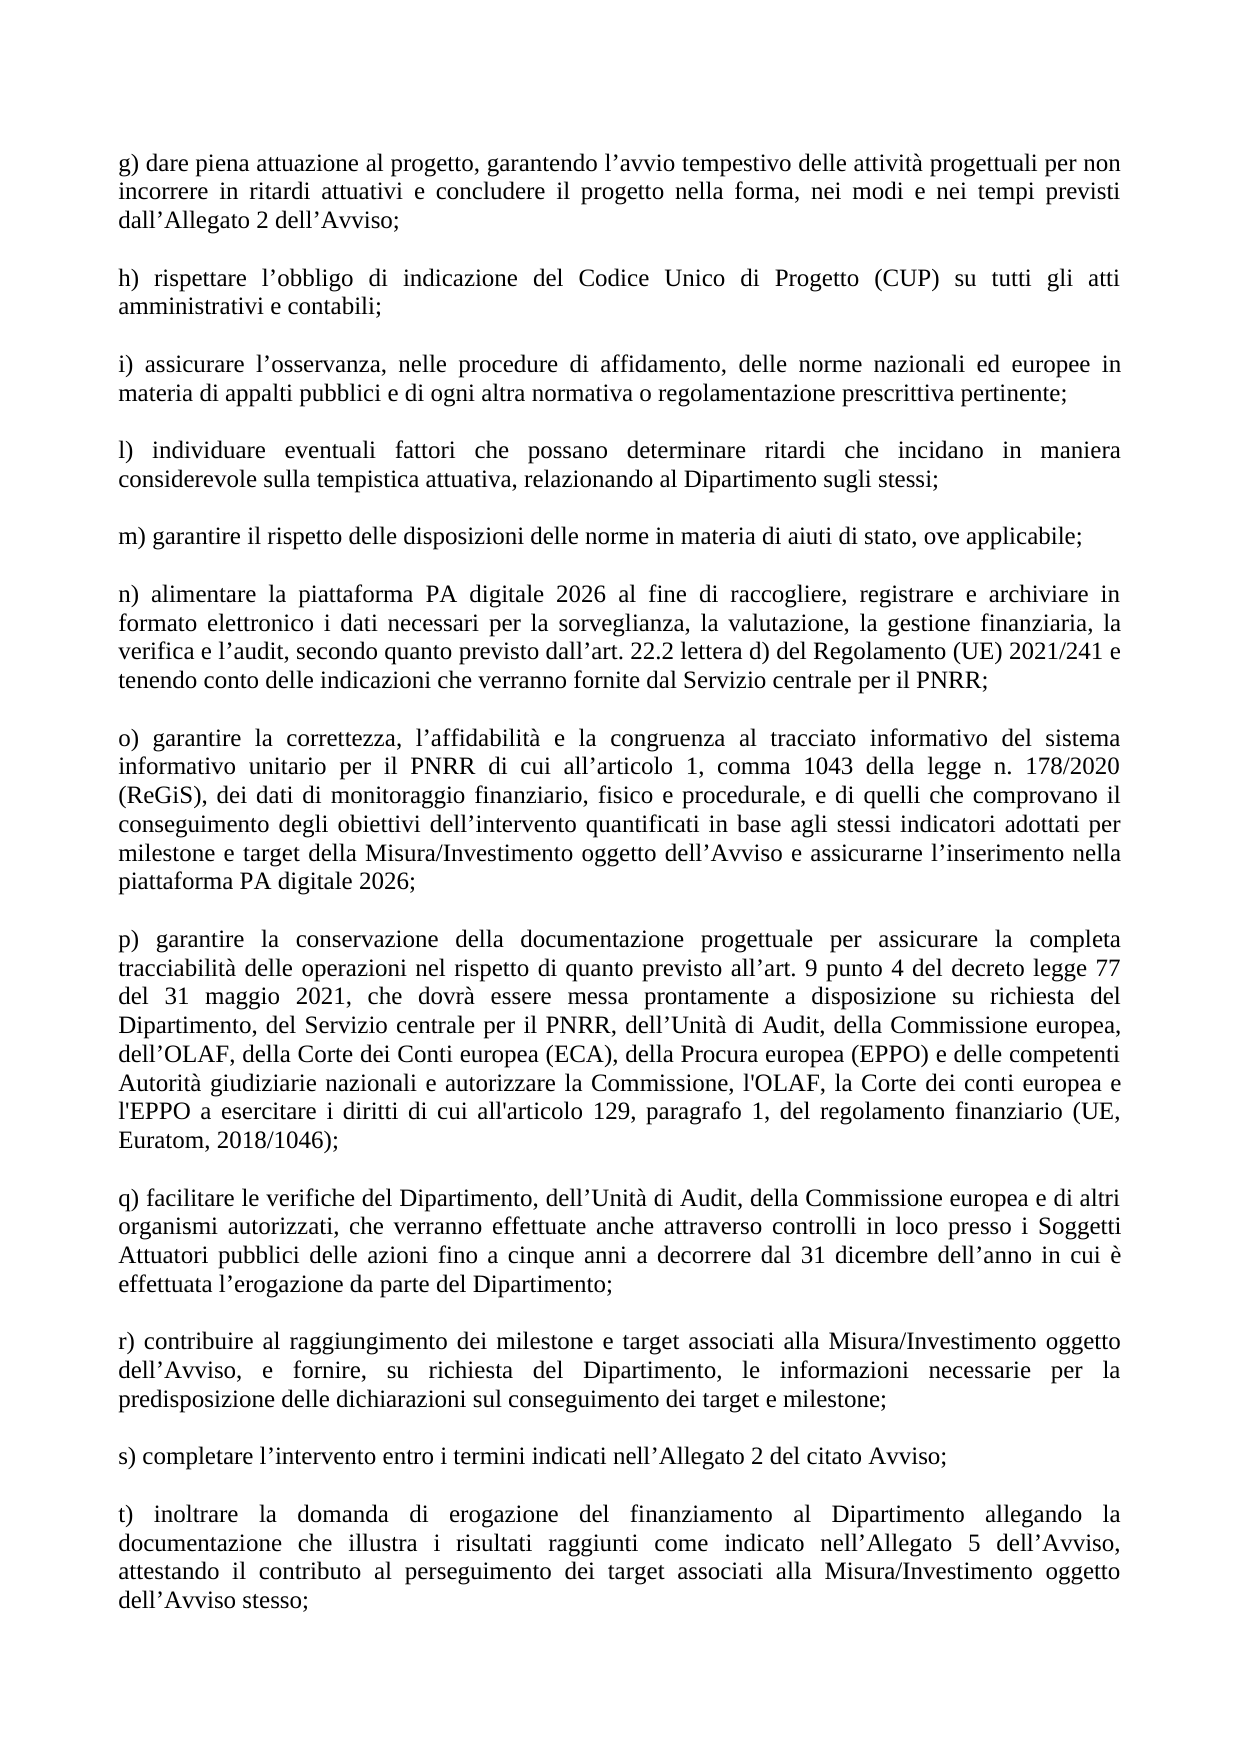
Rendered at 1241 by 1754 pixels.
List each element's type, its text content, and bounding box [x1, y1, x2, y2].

text n) alimentare la piattaforma PA digitale 2026 al fine di raccogliere, registrare e archiviare in formato elettronico i dati necessari per la sorveglianza, la valutazione, la gestione finanziaria, la verifica e l’audit, secondo quanto previsto dall’art. 22.2 lettera d) del Regolamento (UE) 2021/241 e tenendo conto delle indicazioni che verranno fornite dal Servizio centrale per il PNRR; [118, 579, 1122, 694]
text t) inoltrare la domanda di erogazione del finanziamento al Dipartimento allegando la documentazione che illustra i risultati raggiunti come indicato nell’Allegato 5 dell’Avviso, attestando il contributo al perseguimento dei target associati alla Misura/Investimento oggetto dell’Avviso stesso; [118, 1499, 1122, 1614]
text i) assicurare l’osservanza, nelle procedure di affidamento, delle norme nazionali ed europee in materia di appalti pubblici e di ogni altra normativa o regolamentazione prescrittiva pertinente; [118, 349, 1122, 406]
text r) contribuire al raggiungimento dei milestone e target associati alla Misura/Investimento oggetto dell’Avviso, e fornire, su richiesta del Dipartimento, le informazioni necessarie per la predisposizione delle dichiarazioni sul conseguimento dei target e milestone; [118, 1326, 1122, 1413]
text p) garantire la conservazione della documentazione progettuale per assicurare la completa tracciabilità delle operazioni nel rispetto di quanto previsto all’art. 9 punto 4 del decreto legge 77 del 31 maggio 2021, che dovrà essere messa prontamente a disposizione su richiesta del Dipartimento, del Servizio centrale per il PNRR, dell’Unità di Audit, della Commissione europea, dell’OLAF, della Corte dei Conti europea (ECA), della Procura europea (EPPO) e delle competenti Autorità giudiziarie nazionali e autorizzare la Commissione, l'OLAF, la Corte dei conti europea e l'EPPO a esercitare i diritti di cui all'articolo 129, paragrafo 1, del regolamento finanziario (UE, Euratom, 2018/1046); [118, 924, 1122, 1154]
text m) garantire il rispetto delle disposizioni delle norme in materia di aiuti di stato, ove applicabile; [118, 521, 1122, 550]
text s) completare l’intervento entro i termini indicati nell’Allegato 2 del citato Avviso; [118, 1441, 1122, 1470]
text h) rispettare l’obbligo di indicazione del Codice Unico di Progetto (CUP) su tutti gli atti amministrativi e contabili; [118, 263, 1122, 320]
text o) garantire la correttezza, l’affidabilità e la congruenza al tracciato informativo del sistema informativo unitario per il PNRR di cui all’articolo 1, comma 1043 della legge n. 178/2020 (ReGiS), dei dati di monitoraggio finanziario, fisico e procedurale, e di quelli che comprovano il conseguimento degli obiettivi dell’intervento quantificati in base agli stessi indicatori adottati per milestone e target della Misura/Investimento oggetto dell’Avviso e assicurarne l’inserimento nella piattaforma PA digitale 2026; [118, 723, 1122, 895]
text q) facilitare le verifiche del Dipartimento, dell’Unità di Audit, della Commissione europea e di altri organismi autorizzati, che verranno effettuate anche attraverso controlli in loco presso i Soggetti Attuatori pubblici delle azioni fino a cinque anni a decorrere dal 31 dicembre dell’anno in cui è effettuata l’erogazione da parte del Dipartimento; [118, 1183, 1122, 1298]
text g) dare piena attuazione al progetto, garantendo l’avvio tempestivo delle attività progettuali per non incorrere in ritardi attuativi e concludere il progetto nella forma, nei modi e nei tempi previsti dall’Allegato 2 dell’Avviso; [118, 148, 1122, 234]
text l) individuare eventuali fattori che possano determinare ritardi che incidano in maniera considerevole sulla tempistica attuativa, relazionando al Dipartimento sugli stessi; [118, 435, 1122, 493]
